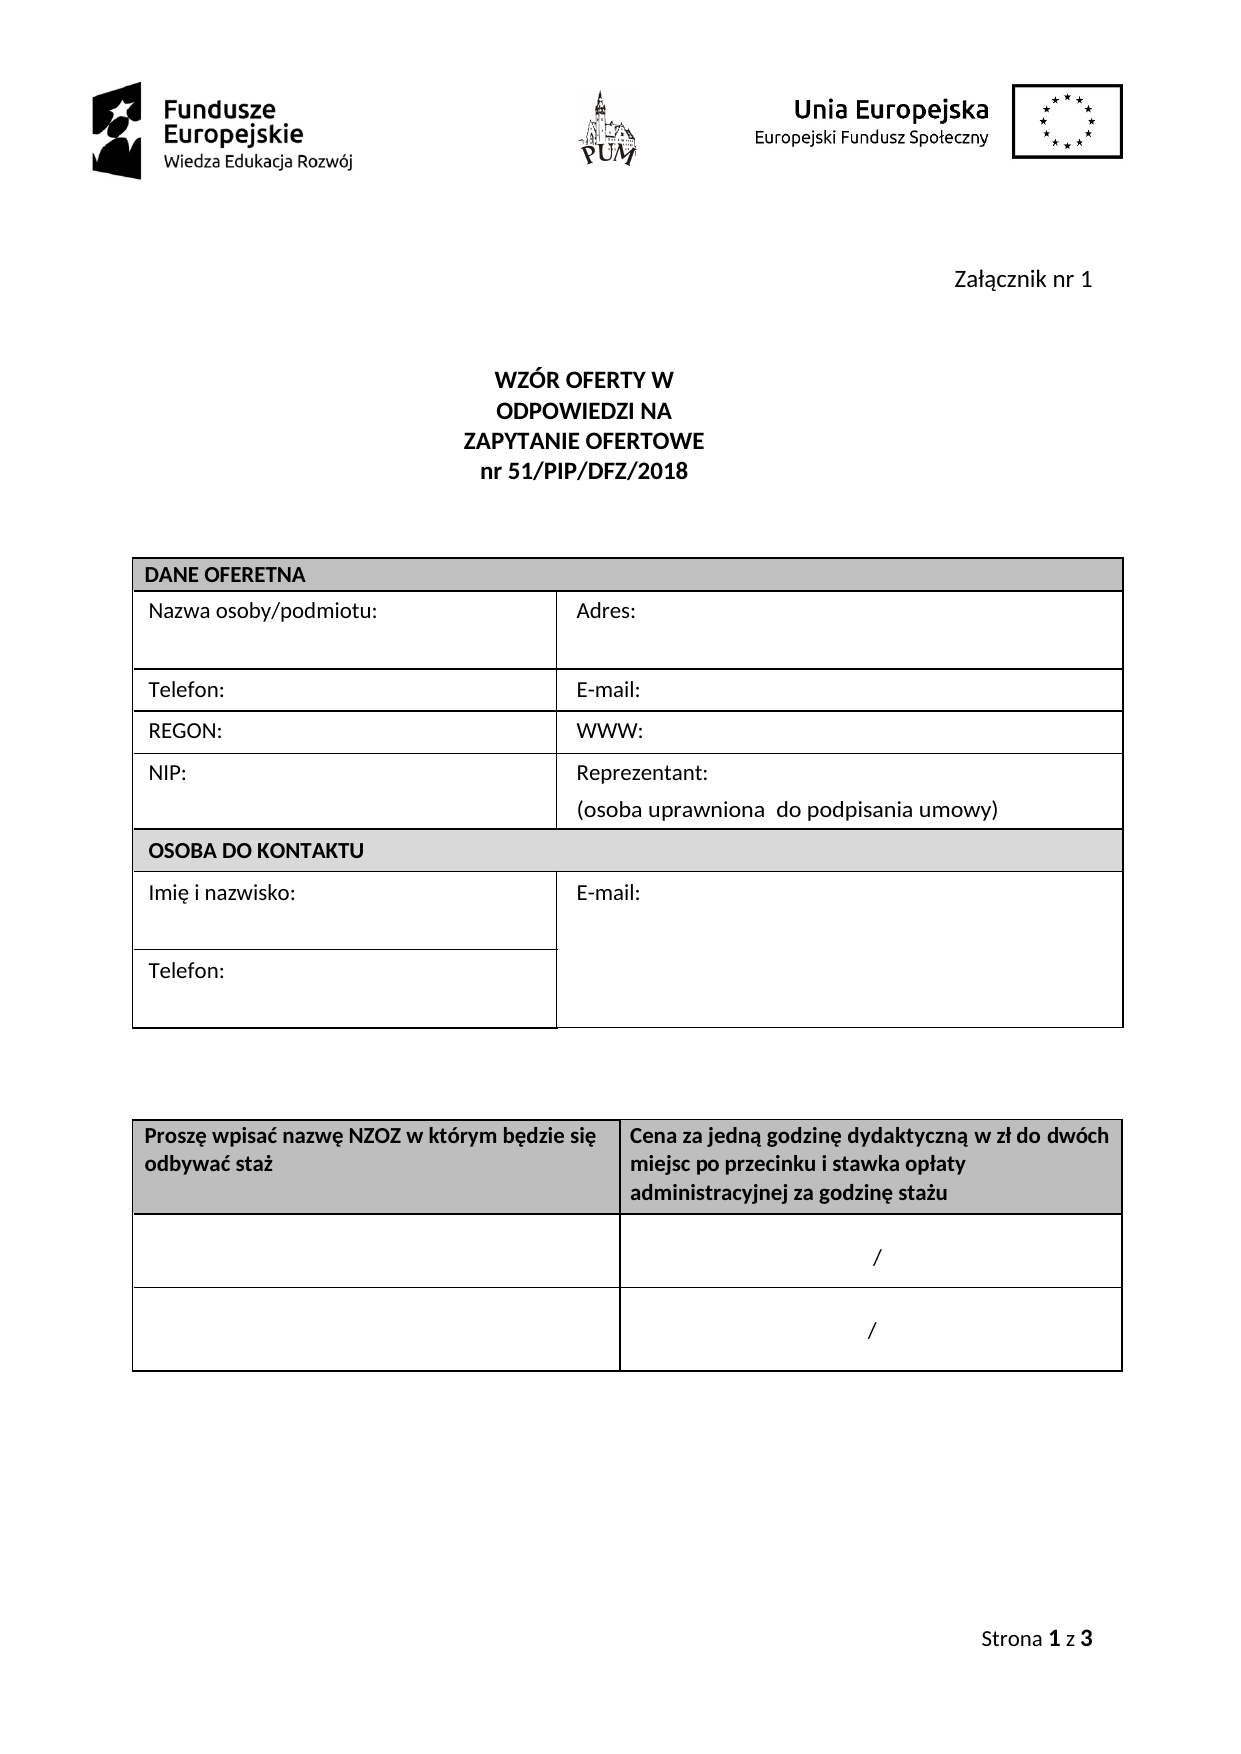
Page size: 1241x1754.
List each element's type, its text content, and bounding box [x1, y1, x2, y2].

picture [68, 57, 375, 202]
table_cell Nazwa osoby/podmiotu: [133, 591, 556, 668]
table_cell Telefon: [133, 669, 556, 710]
table_cell NIP: [133, 754, 556, 828]
table_cell Imię i nazwisko: [133, 872, 556, 949]
table_header Cena za jedną godzinę dydaktyczną w zł do dwóch miejsc po przecinku i stawka opłaty administracyjnej za godzinę stażu [621, 1120, 1121, 1213]
text WZÓR OFERTY W ODPOWIEDZI NA ZAPYTANIE OFERTOWE nr 51/PIP/DFZ/2018 [452, 365, 716, 485]
text Załącznik nr 1 [452, 263, 1093, 293]
table_cell OSOBA DO KONTAKTU [133, 829, 1122, 871]
table_cell E-mail: [557, 670, 1122, 710]
table_header Proszę wpisać nazwę NZOZ w którym będzie się odbywać staż [133, 1121, 619, 1213]
table_cell Adres: [557, 592, 1122, 668]
table_cell [133, 1288, 619, 1370]
table_cell E-mail: [557, 872, 1122, 1027]
table_cell Telefon: [133, 950, 556, 1027]
table_cell / [621, 1288, 1121, 1370]
table_header DANE OFERETNA [133, 559, 1122, 590]
table_cell REGON: [133, 711, 556, 753]
table_cell WWW: [557, 712, 1122, 753]
table_cell [133, 1214, 619, 1286]
picture [578, 90, 637, 166]
table_cell / [621, 1215, 1121, 1286]
table_cell Reprezentant: (osoba uprawniona do podpisania umowy) [557, 754, 1122, 828]
picture [731, 59, 1147, 183]
